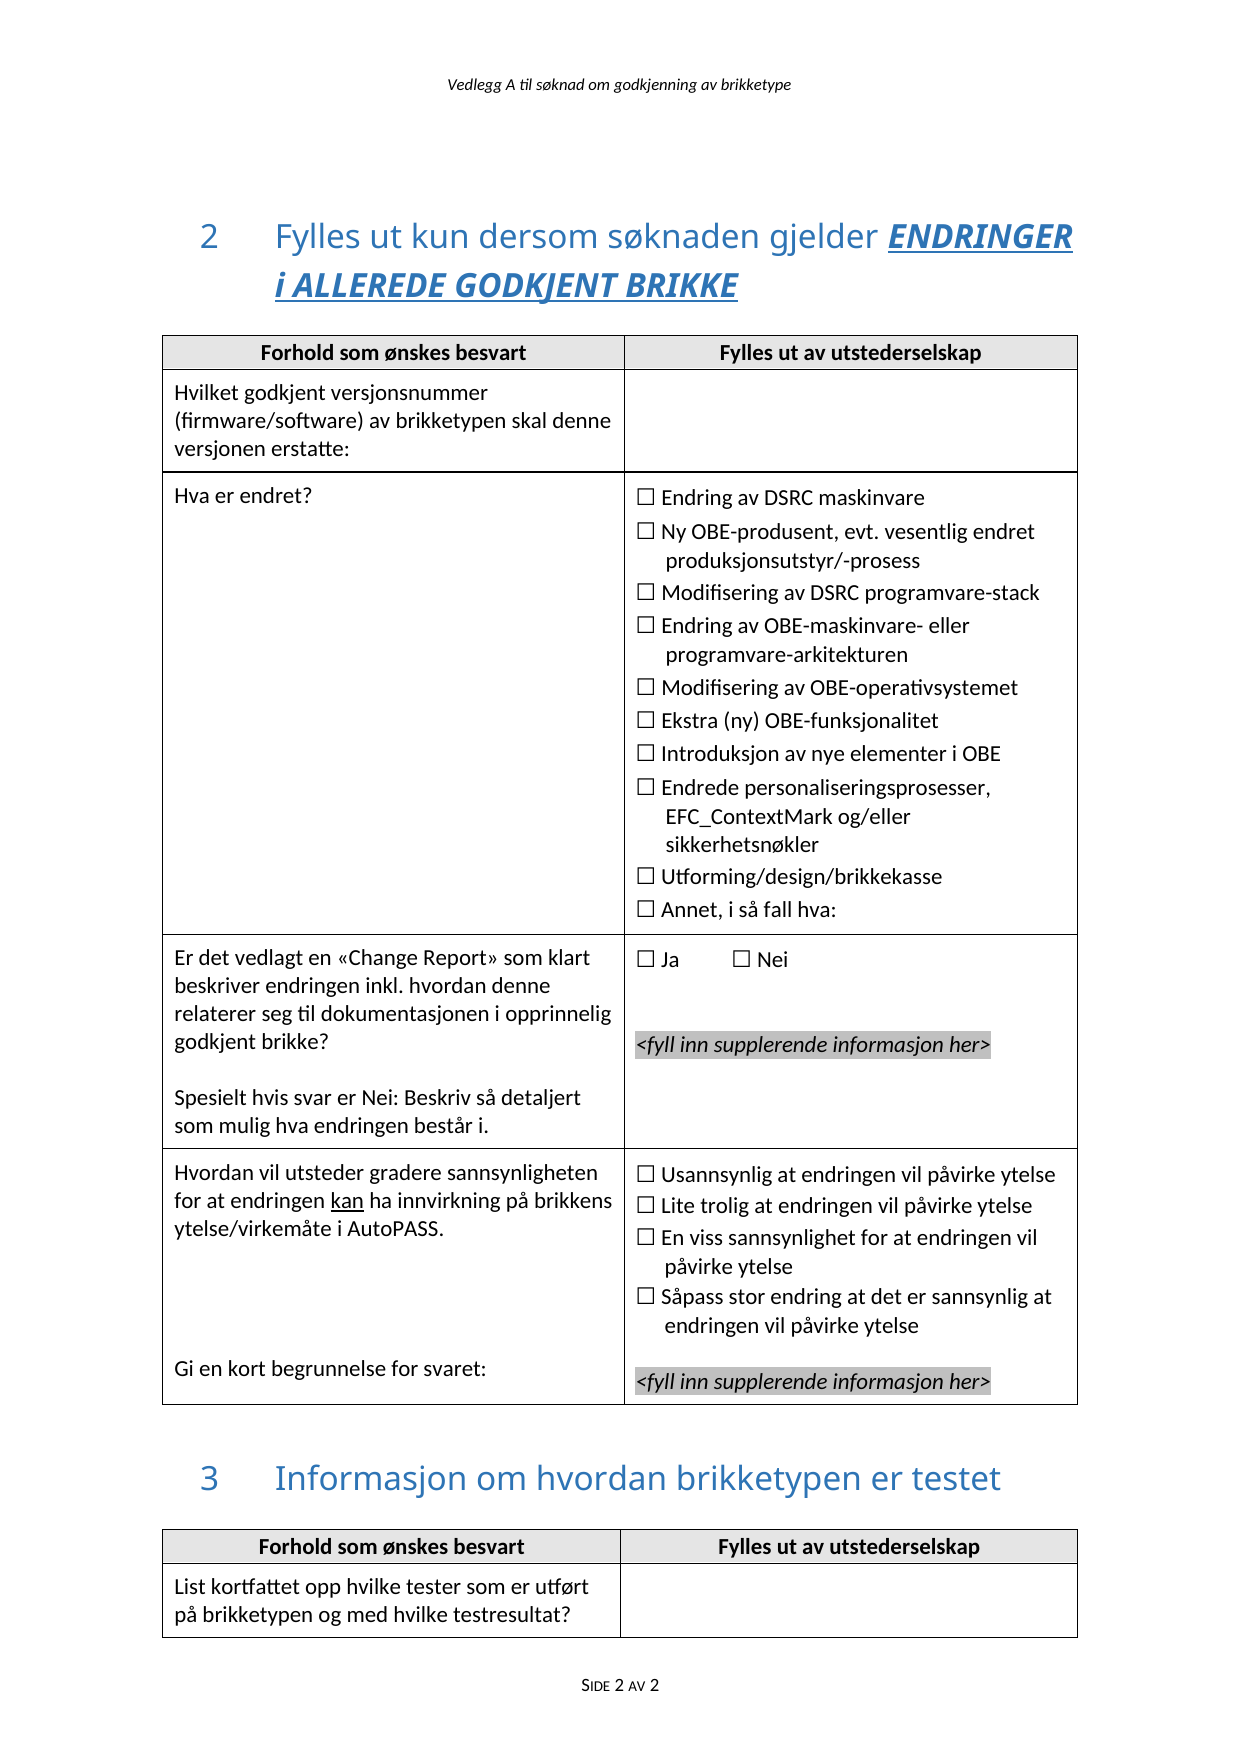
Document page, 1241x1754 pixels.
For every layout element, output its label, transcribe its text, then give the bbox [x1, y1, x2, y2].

subtitle Fylles ut kun dersom søknaden gjelder ENDRINGER i ALLEREDE GODKJENT BRIKKE [199, 212, 1078, 307]
table_header Forhold som ønskes besvart [163, 336, 624, 368]
table_header Fylles ut av utstederselskap [621, 1530, 1077, 1562]
table_cell [621, 1564, 1077, 1637]
table_cell Hvordan vil utsteder gradere sannsynligheten for at endringen kan ha innvirkning på brikkens ytelse/virkemåte i AutoPASS. Gi en kort begrunnelse for svaret: [163, 1149, 624, 1404]
table_cell List kortfattet opp hvilke tester som er utført på brikketypen og med hvilke testresultat? [163, 1564, 620, 1637]
table_cell Endring av DSRC maskinvare Ny OBE-produsent, evt. vesentlig endret produksjonsutstyr/-prosess Modifisering av DSRC programvare-stack Endring av OBE-maskinvare- eller programvare-arkitekturen Modifisering av OBE-operativsystemet Ekstra (ny) OBE-funksjonalitet Introduksjon av nye elementer i OBE Endrede personaliseringsprosesser, EFC_ContextMark og/eller sikkerhetsnøkler Utforming/design/brikkekasse Annet, i så fall hva: [625, 473, 1077, 933]
table_cell Hva er endret? [163, 473, 624, 933]
table_cell Usannsynlig at endringen vil påvirke ytelse Lite trolig at endringen vil påvirke ytelse En viss sannsynlighet for at endringen vil påvirke ytelse Såpass stor endring at det er sannsynlig at endringen vil påvirke ytelse <fyll inn supplerende informasjon her> [625, 1149, 1077, 1404]
table_cell [625, 370, 1077, 471]
table_cell Hvilket godkjent versjonsnummer (firmware/software) av brikketypen skal denne versjonen erstatte: [163, 370, 624, 471]
table_cell Ja Nei <fyll inn supplerende informasjon her> [625, 935, 1077, 1148]
table_cell Er det vedlagt en «Change Report» som klart beskriver endringen inkl. hvordan denne relaterer seg til dokumentasjonen i opprinnelig godkjent brikke? Spesielt hvis svar er Nei: Beskriv så detaljert som mulig hva endringen består i. [163, 935, 624, 1148]
table_header Forhold som ønskes besvart [163, 1530, 620, 1562]
table_header Fylles ut av utstederselskap [625, 336, 1077, 368]
subtitle Informasjon om hvordan brikketypen er testet [200, 1455, 1078, 1501]
